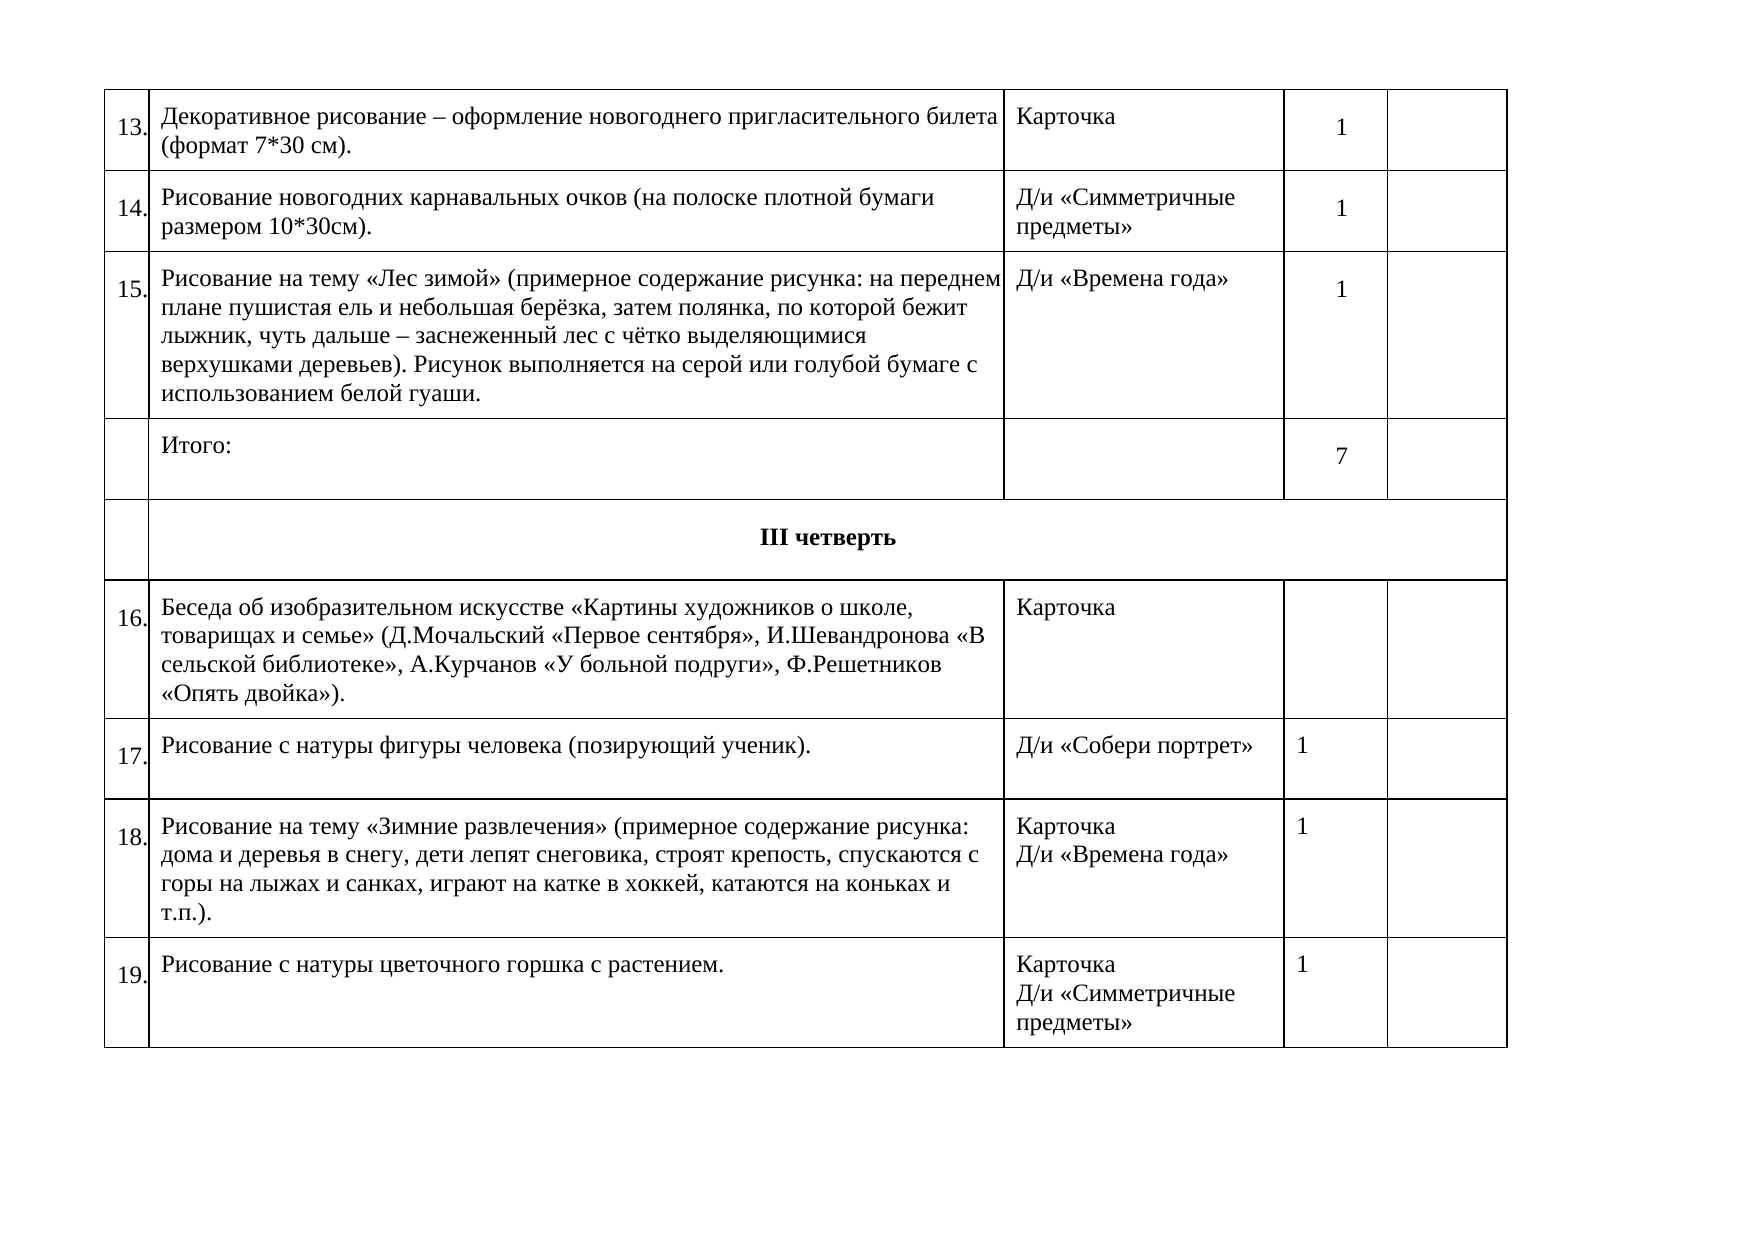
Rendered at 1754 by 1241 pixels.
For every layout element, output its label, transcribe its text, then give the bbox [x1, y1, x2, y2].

table_cell Рисование с натуры цветочного горшка с растением. [150, 938, 1003, 1046]
table_cell [1388, 90, 1506, 169]
table_cell 1 [1285, 719, 1387, 798]
table_cell [1388, 719, 1506, 798]
table_cell 13. [105, 90, 148, 169]
table_cell 7 [1285, 419, 1387, 498]
table_cell 1 [1285, 90, 1387, 169]
table_cell 14. [105, 171, 148, 251]
table_cell [1388, 171, 1506, 251]
table_cell Декоративное рисование – оформление новогоднего пригласительного билета (формат 7*30 см). [150, 90, 1003, 169]
table_cell Рисование с натуры фигуры человека (позирующий ученик). [150, 719, 1003, 798]
table_cell Итого: [149, 419, 1003, 498]
table_cell 1 [1285, 938, 1387, 1046]
table_cell [105, 500, 148, 579]
table_cell [1388, 252, 1506, 418]
table_cell Карточка Д/и «Времена года» [1005, 800, 1283, 937]
table_cell 17. [105, 719, 148, 798]
table_cell Беседа об изобразительном искусстве «Картины художников о школе, товарищах и семье» (Д.Мочальский «Первое сентября», И.Шевандронова «В сельской библиотеке», А.Курчанов «У больной подруги», Ф.Решетников «Опять двойка»). [150, 581, 1003, 718]
table_cell [1388, 800, 1506, 937]
table_cell 19. [105, 938, 148, 1046]
table_cell Рисование новогодних карнавальных очков (на полоске плотной бумаги размером 10*30см). [150, 171, 1003, 251]
table_cell Д/и «Времена года» [1005, 252, 1283, 418]
table_cell [1388, 581, 1506, 718]
table_cell [1388, 938, 1506, 1046]
table_cell Карточка [1005, 90, 1283, 169]
table_cell Рисование на тему «Лес зимой» (примерное содержание рисунка: на переднем плане пушистая ель и небольшая берёзка, затем полянка, по которой бежит лыжник, чуть дальше – заснеженный лес с чётко выделяющимися верхушками деревьев). Рисунок выполняется на серой или голубой бумаге с использованием белой гуаши. [150, 252, 1003, 418]
table_cell [1388, 419, 1506, 498]
table_cell 1 [1285, 800, 1387, 937]
table_cell 16. [105, 581, 148, 718]
table_cell 1 [1285, 171, 1387, 251]
table_cell Карточка Д/и «Симметричные предметы» [1005, 938, 1283, 1046]
table_cell Д/и «Симметричные предметы» [1005, 171, 1283, 251]
table_cell [1285, 581, 1387, 718]
table_cell III четверть [149, 500, 1506, 579]
table_cell 15. [105, 252, 148, 418]
table_cell 1 [1285, 252, 1387, 418]
table_cell Карточка [1005, 581, 1283, 718]
table_cell [1005, 419, 1283, 498]
table_cell Рисование на тему «Зимние развлечения» (примерное содержание рисунка: дома и деревья в снегу, дети лепят снеговика, строят крепость, спускаются с горы на лыжах и санках, играют на катке в хоккей, катаются на коньках и т.п.). [150, 800, 1003, 937]
table_cell 18. [105, 800, 148, 937]
table_cell [105, 419, 148, 498]
table_cell Д/и «Собери портрет» [1005, 719, 1283, 798]
